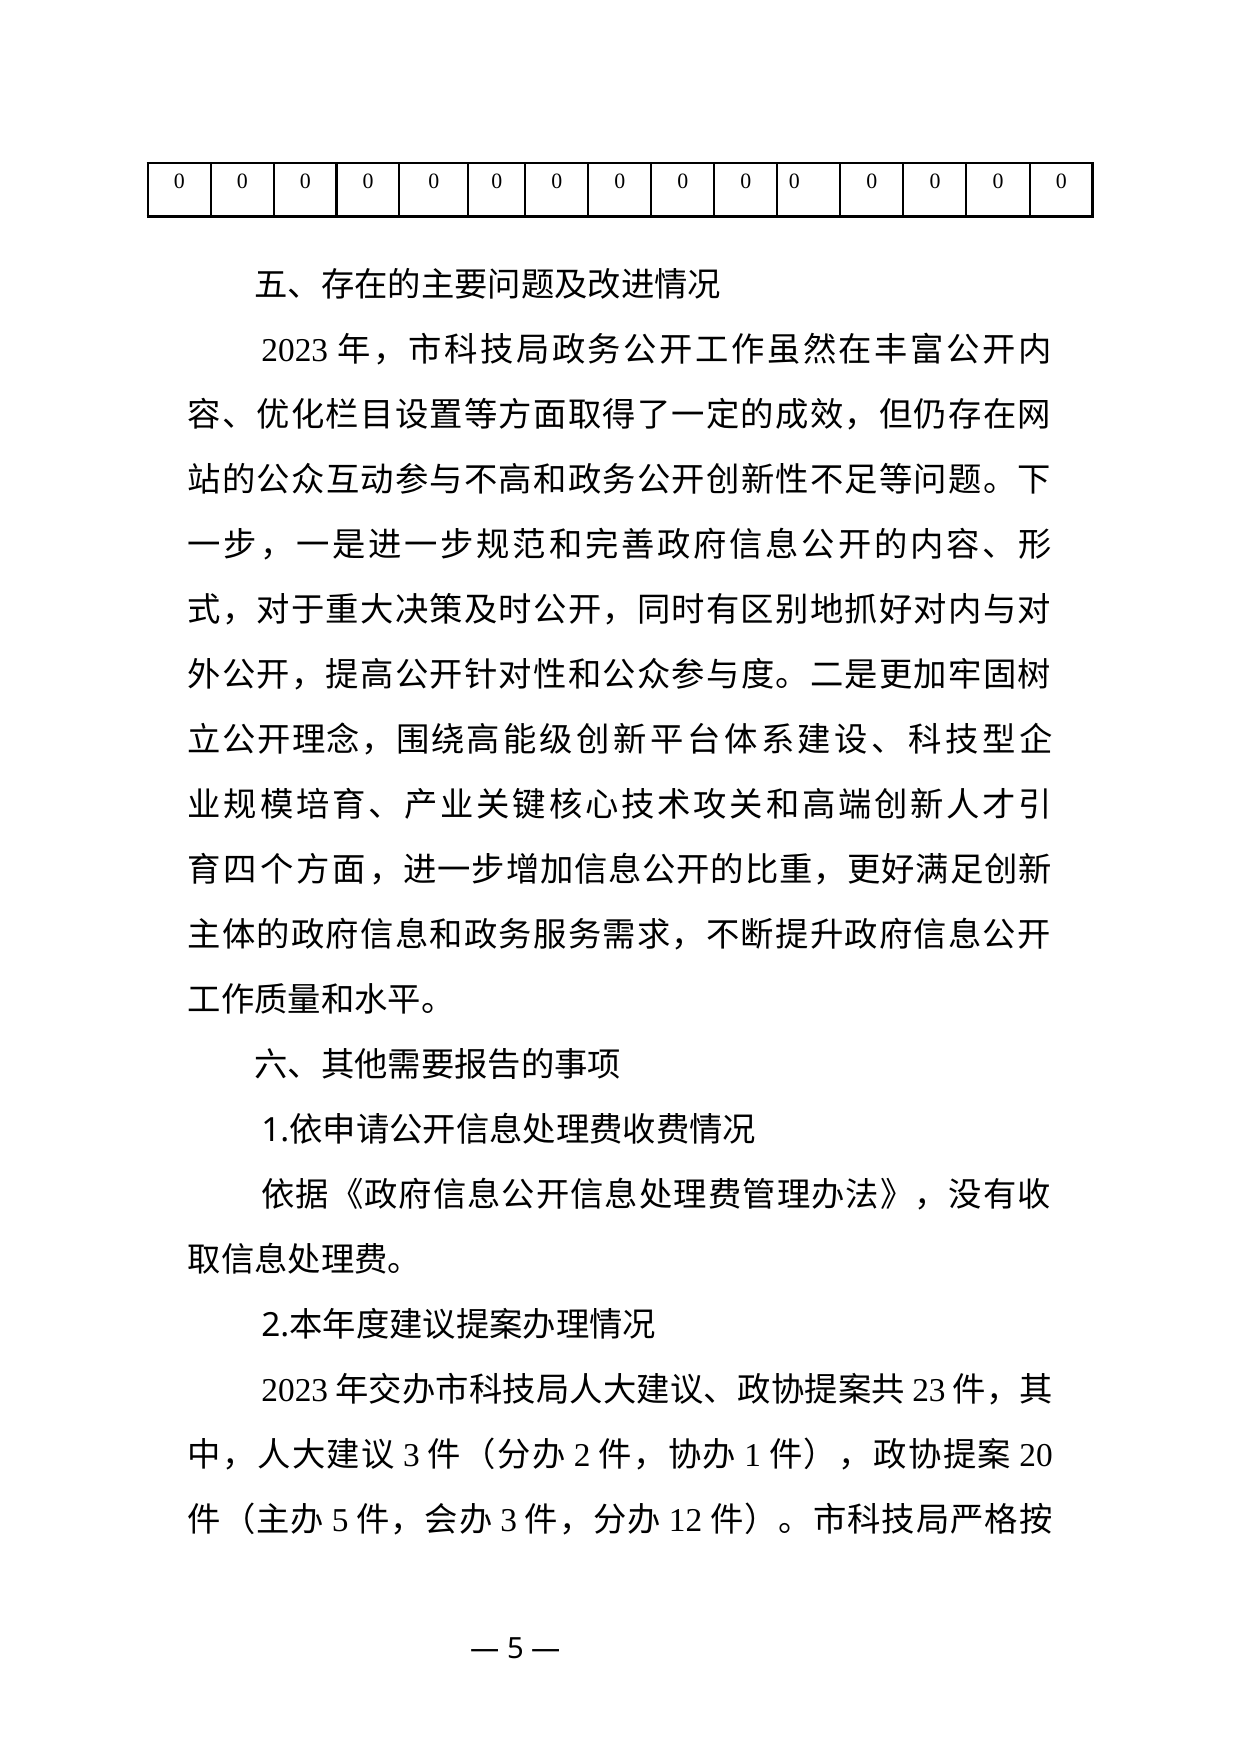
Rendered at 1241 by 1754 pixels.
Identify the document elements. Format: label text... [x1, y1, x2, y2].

table_cell 0 [338, 164, 398, 215]
text 2023年，市科技局政务公开工作虽然在丰富公开内容、优化栏目设置等方面取得了一定的成效，但仍存在网站的公众互动参与不高和政务公开创新性不足等问题。下一步，一是进一步规范和完善政府信息公开的内容、形式，对于重大决策及时公开，同时有区别地抓好对内与对外公开，提高公开针对性和公众参与度。二是更加牢固树立公开理念，围绕高能级创新平台体系建设、科技型企业规模培育、产业关键核心技术攻关和高端创新人才引育四个方面，进一步增加信息公开的比重，更好满足创新主体的政府信息和政务服务需求，不断提升政府信息公开工作质量和水平。 [187, 315, 1053, 1030]
text 五、存在的主要问题及改进情况 [187, 250, 1053, 315]
table_cell 0 [841, 164, 902, 215]
table_cell 0 [715, 164, 776, 215]
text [187, 1355, 1053, 1550]
text 2.本年度建议提案办理情况 [187, 1290, 1053, 1355]
table_cell 0 [589, 164, 650, 215]
text 1.依申请公开信息处理费收费情况 [187, 1095, 1053, 1160]
table_cell 0 [400, 164, 467, 215]
table_cell 0 [1031, 164, 1091, 215]
table_cell 0 [149, 164, 210, 215]
text 依据《政府信息公开信息处理费管理办法》，没有收取信息处理费。 [187, 1160, 1053, 1290]
table_cell 0 [469, 164, 524, 215]
table_cell 0 [526, 164, 587, 215]
table_cell 0 [212, 164, 273, 215]
table_cell 0 [967, 164, 1029, 215]
table_cell 0 [778, 164, 839, 215]
table_cell 0 [275, 164, 335, 215]
table_cell 0 [652, 164, 713, 215]
text 六、其他需要报告的事项 [187, 1030, 1053, 1095]
table_cell 0 [904, 164, 965, 215]
